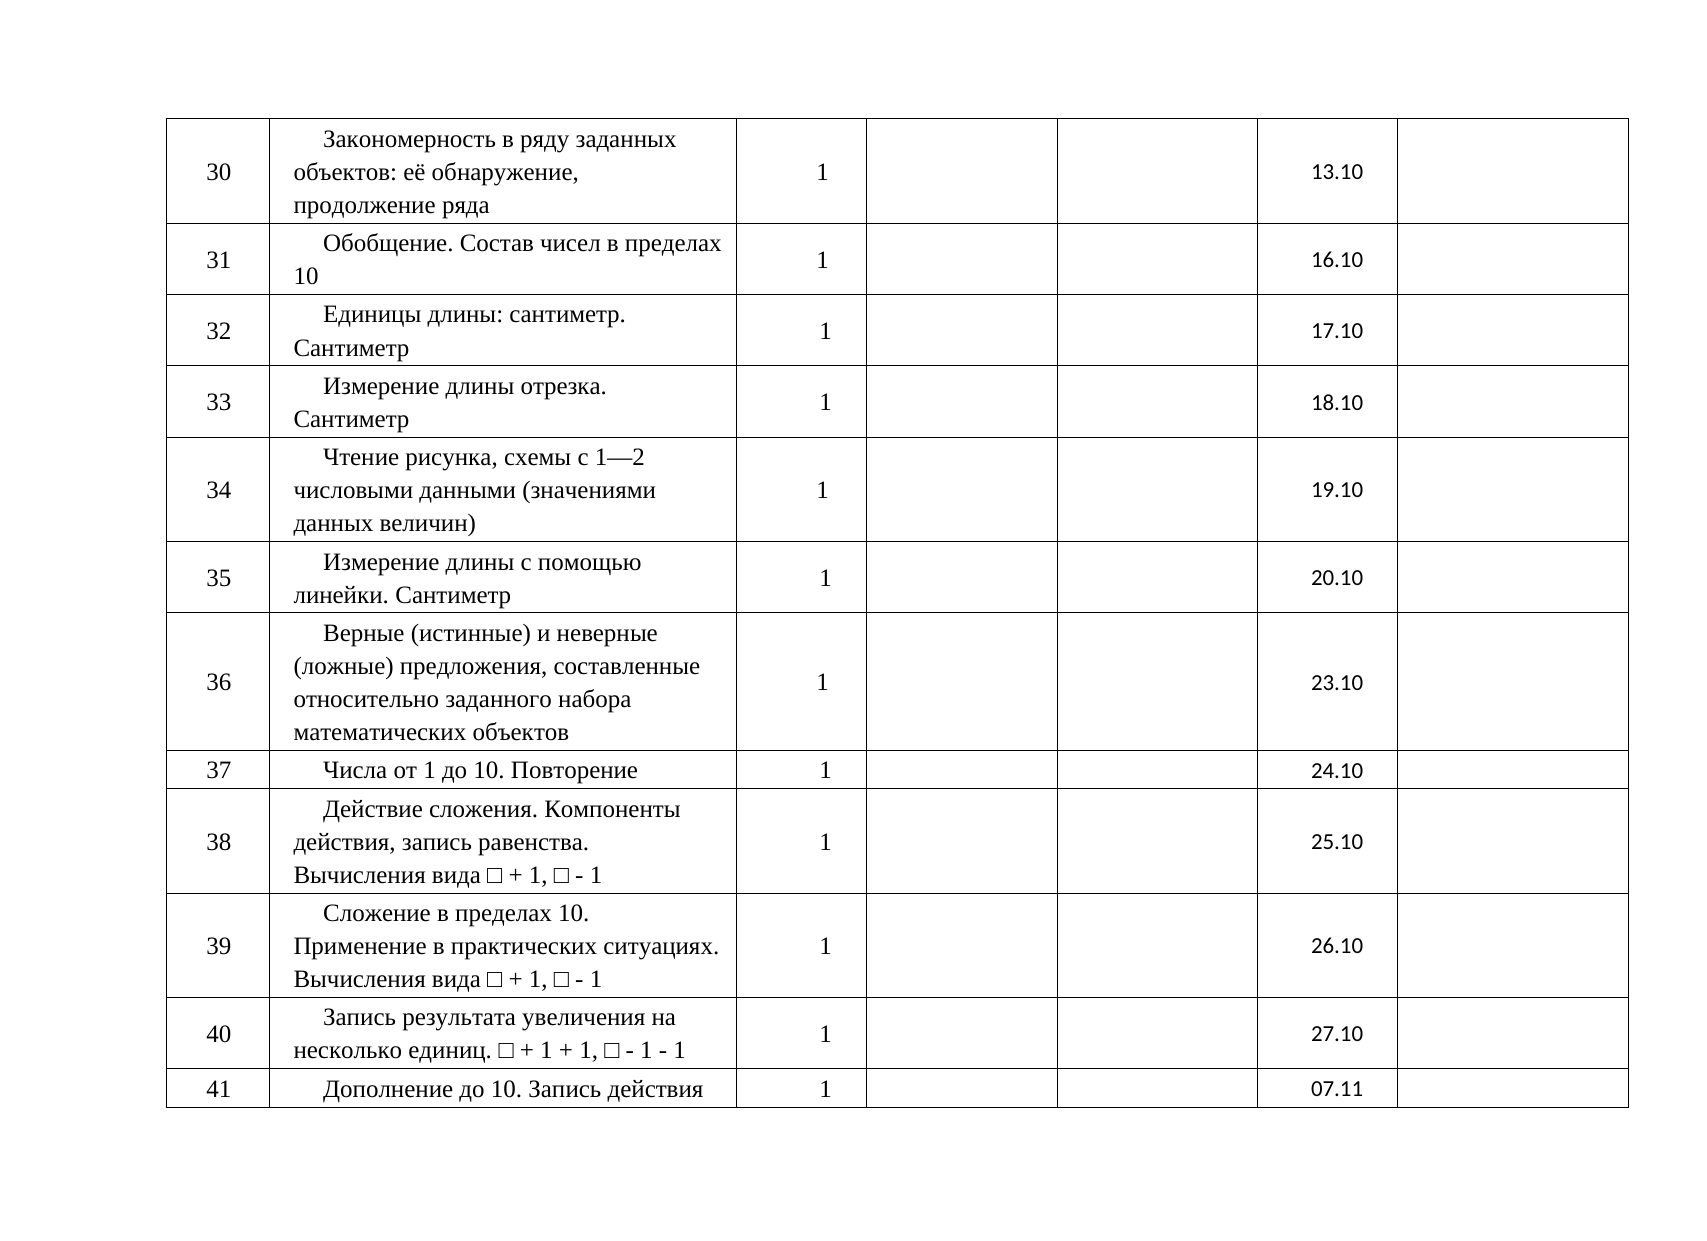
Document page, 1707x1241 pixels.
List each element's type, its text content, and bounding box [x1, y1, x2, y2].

table_cell [1398, 542, 1628, 612]
table_cell 31 [167, 224, 269, 294]
table_cell 37 [167, 751, 269, 788]
table_cell 25.10 [1258, 789, 1397, 892]
table_cell [867, 789, 1057, 892]
table_cell [1058, 789, 1257, 892]
table_cell 19.10 [1258, 438, 1397, 541]
table_cell 1 [737, 224, 866, 294]
table_cell [1398, 366, 1628, 437]
table_cell 18.10 [1258, 366, 1397, 437]
table_cell Закономерность в ряду заданных объектов: её обнаружение, продолжение ряда [270, 119, 736, 222]
table_cell [1058, 438, 1257, 541]
table_cell 16.10 [1258, 224, 1397, 294]
table_cell [1398, 295, 1628, 365]
table_cell Дополнение до 10. Запись действия [270, 1069, 736, 1106]
table_cell 27.10 [1258, 998, 1397, 1068]
table_cell [867, 894, 1057, 997]
table_cell 38 [167, 789, 269, 892]
table_cell [867, 438, 1057, 541]
table_cell Действие сложения. Компоненты действия, запись равенства. Вычисления вида □ + 1, □ - 1 [270, 789, 736, 892]
table_cell 24.10 [1258, 751, 1397, 788]
table_cell [867, 119, 1057, 222]
table_cell 40 [167, 998, 269, 1068]
table_cell [1058, 542, 1257, 612]
table_cell [1058, 613, 1257, 750]
table_cell 1 [737, 751, 866, 788]
table_cell [1398, 1069, 1628, 1106]
table_cell 1 [737, 438, 866, 541]
table_cell [1058, 998, 1257, 1068]
table_cell 34 [167, 438, 269, 541]
table_cell [1398, 224, 1628, 294]
table_cell 1 [737, 894, 866, 997]
table_cell [1058, 119, 1257, 222]
table_cell [1398, 613, 1628, 750]
table_cell Чтение рисунка, схемы с 1—2 числовыми данными (значениями данных величин) [270, 438, 736, 541]
table_cell [1058, 751, 1257, 788]
table_cell 26.10 [1258, 894, 1397, 997]
table_cell [867, 1069, 1057, 1106]
table_cell [867, 613, 1057, 750]
table_cell [867, 295, 1057, 365]
table_cell 32 [167, 295, 269, 365]
table_cell 13.10 [1258, 119, 1397, 222]
table_cell 30 [167, 119, 269, 222]
table_cell 07.11 [1258, 1069, 1397, 1106]
table_cell 1 [737, 295, 866, 365]
table_cell 23.10 [1258, 613, 1397, 750]
table_cell 35 [167, 542, 269, 612]
table_cell [1058, 295, 1257, 365]
table_cell [1398, 998, 1628, 1068]
table_cell 1 [737, 119, 866, 222]
table_cell [1398, 894, 1628, 997]
table_cell [867, 751, 1057, 788]
table_cell 1 [737, 789, 866, 892]
table_cell Обобщение. Состав чисел в пределах 10 [270, 224, 736, 294]
table_cell 17.10 [1258, 295, 1397, 365]
table_cell [1398, 119, 1628, 222]
table_cell [1398, 438, 1628, 541]
table_cell Числа от 1 до 10. Повторение [270, 751, 736, 788]
table_cell 41 [167, 1069, 269, 1106]
table_cell 1 [737, 1069, 866, 1106]
table_cell [1058, 894, 1257, 997]
table_cell 1 [737, 366, 866, 437]
table_cell Запись результата увеличения на несколько единиц. □ + 1 + 1, □ - 1 - 1 [270, 998, 736, 1068]
table_cell 1 [737, 613, 866, 750]
table_cell [1398, 751, 1628, 788]
table_cell [1058, 366, 1257, 437]
table_cell [867, 366, 1057, 437]
table_cell 1 [737, 542, 866, 612]
table_cell Верные (истинные) и неверные (ложные) предложения, составленные относительно заданного набора математических объектов [270, 613, 736, 750]
table_cell [867, 224, 1057, 294]
table_cell [867, 998, 1057, 1068]
table_cell Измерение длины с помощью линейки. Сантиметр [270, 542, 736, 612]
table_cell 33 [167, 366, 269, 437]
table_cell 1 [737, 998, 866, 1068]
table_cell Сложение в пределах 10. Применение в практических ситуациях. Вычисления вида □ + 1, □ - 1 [270, 894, 736, 997]
table_cell 20.10 [1258, 542, 1397, 612]
table_cell [1058, 224, 1257, 294]
table_cell [867, 542, 1057, 612]
table_cell Единицы длины: сантиметр. Сантиметр [270, 295, 736, 365]
table_cell 36 [167, 613, 269, 750]
table_cell Измерение длины отрезка. Сантиметр [270, 366, 736, 437]
table_cell [1058, 1069, 1257, 1106]
table_cell [1398, 789, 1628, 892]
table_cell 39 [167, 894, 269, 997]
